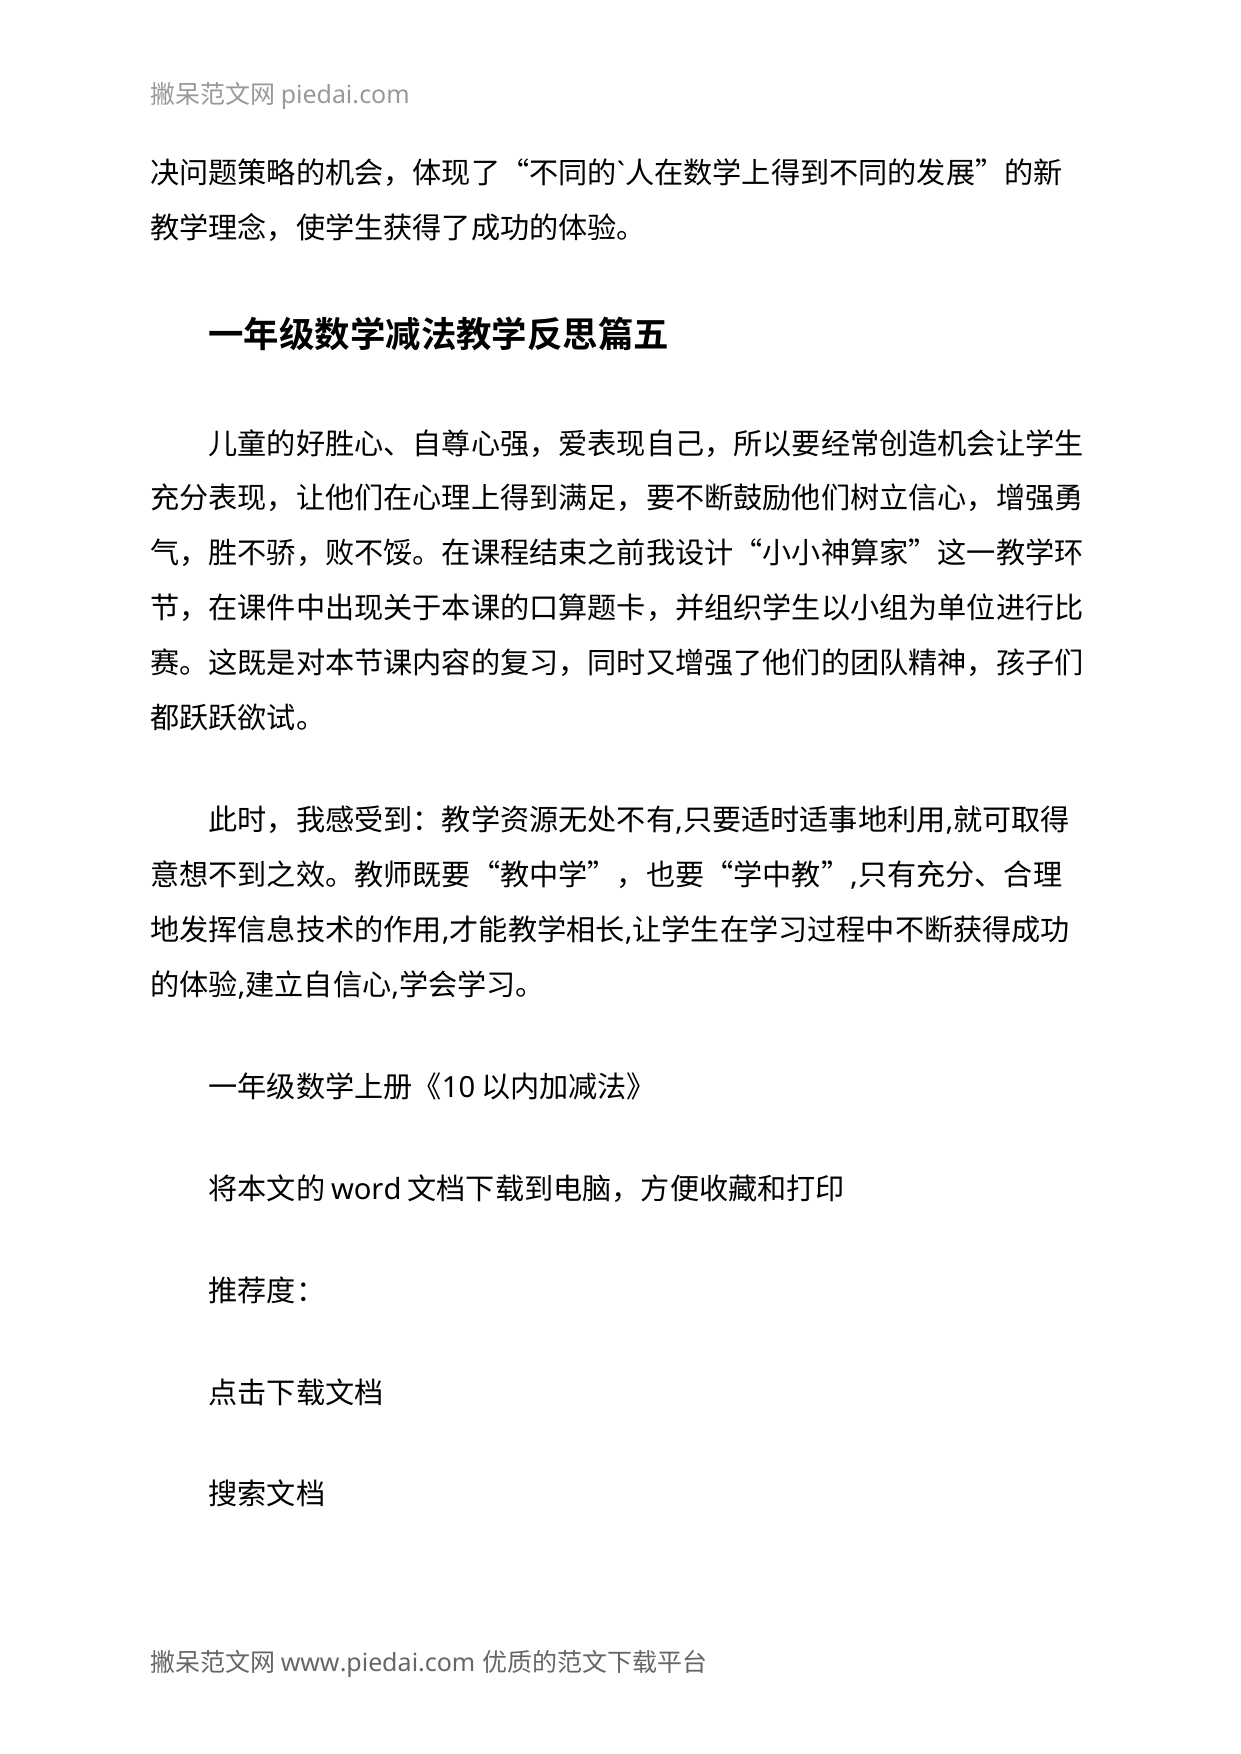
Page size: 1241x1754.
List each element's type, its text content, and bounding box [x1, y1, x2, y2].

text 点击下载文档 [150, 1369, 1090, 1411]
text 将本文的word文档下载到电脑，方便收藏和打印 [150, 1165, 1090, 1208]
text 推荐度： [150, 1267, 1090, 1310]
text 一年级数学上册《10以内加减法》 [150, 1063, 1090, 1106]
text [150, 150, 1090, 247]
text 搜索文档 [150, 1471, 1090, 1513]
text 一年级数学减法教学反思篇五 [150, 307, 1090, 358]
text 儿童的好胜心、自尊心强，爱表现自己，所以要经常创造机会让学生充分表现，让他们在心理上得到满足，要不断鼓励他们树立信心，增强勇气，胜不骄，败不馁。在课程结束之前我设计“小小神算家”这一教学环节，在课件中出现关于本课的口算题卡，并组织学生以小组为单位进行比赛。这既是对本节课内容的复习，同时又增强了他们的团队精神，孩子们都跃跃欲试。 [150, 420, 1090, 737]
text 此时，我感受到：教学资源无处不有,只要适时适事地利用,就可取得意想不到之效。教师既要“教中学”，也要“学中教”,只有充分、合理地发挥信息技术的作用,才能教学相长,让学生在学习过程中不断获得成功的体验,建立自信心,学会学习。 [150, 796, 1090, 1004]
